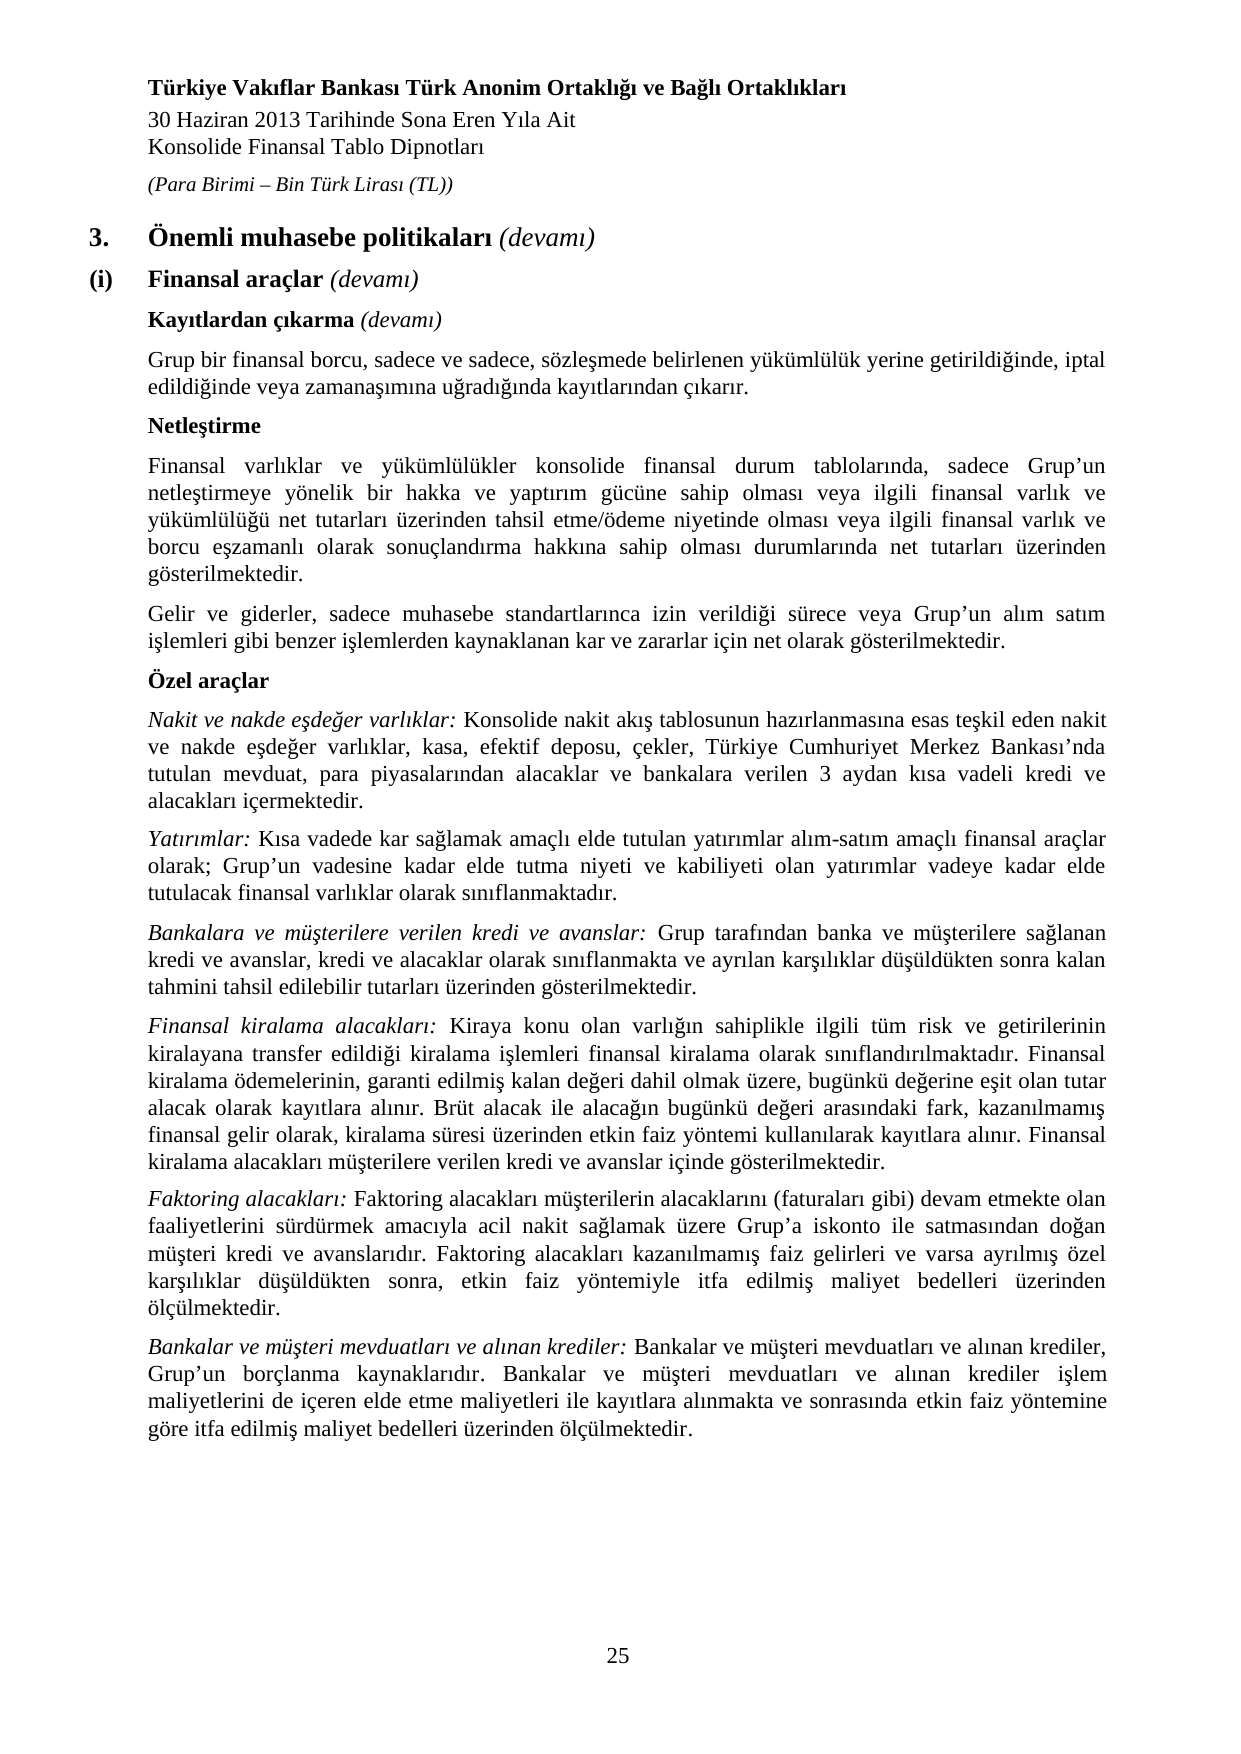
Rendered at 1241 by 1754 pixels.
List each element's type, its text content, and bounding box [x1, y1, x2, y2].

subtitle 3. Önemli muhasebe politikaları (devamı) [89, 221, 1107, 252]
text (i) Finansal araçlar (devamı) [89, 264, 1107, 293]
text Nakit ve nakde eşdeğer varlıklar: Konsolide nakit akış tablosunun hazırlanmasına esas teşkil eden nakit ve nakde eşdeğer varlıklar, kasa, efektif deposu, çekler, Türkiye Cumhuriyet Merkez Bankası’nda tutulan mevduat, para piyasalarından alacaklar ve bankalara verilen 3 aydan kısa vadeli kredi ve alacakları içermektedir. [148, 706, 1107, 814]
text Faktoring alacakları: Faktoring alacakları müşterilerin alacaklarını (faturaları gibi) devam etmekte olan faaliyetlerini sürdürmek amacıyla acil nakit sağlamak üzere Grup’a iskonto ile satmasından doğan müşteri kredi ve avanslarıdır. Faktoring alacakları kazanılmamış faiz gelirleri ve varsa ayrılmış özel karşılıklar düşüldükten sonra, etkin faiz yöntemiyle itfa edilmiş maliyet bedelleri üzerinden ölçülmektedir. [148, 1185, 1107, 1320]
text Kayıtlardan çıkarma (devamı) [148, 306, 1107, 333]
text Yatırımlar: Kısa vadede kar sağlamak amaçlı elde tutulan yatırımlar alım-satım amaçlı finansal araçlar olarak; Grup’un vadesine kadar elde tutma niyeti ve kabiliyeti olan yatırımlar vadeye kadar elde tutulacak finansal varlıklar olarak sınıflanmaktadır. [148, 824, 1107, 906]
text Bankalara ve müşterilere verilen kredi ve avanslar: Grup tarafından banka ve müşterilere sağlanan kredi ve avanslar, kredi ve alacaklar olarak sınıflanmakta ve ayrılan karşılıklar düşüldükten sonra kalan tahmini tahsil edilebilir tutarları üzerinden gösterilmektedir. [148, 918, 1107, 999]
text Bankalar ve müşteri mevduatları ve alınan krediler: Bankalar ve müşteri mevduatları ve alınan krediler, Grup’un borçlanma kaynaklarıdır. Bankalar ve müşteri mevduatları ve alınan krediler işlem maliyetlerini de içeren elde etme maliyetleri ile kayıtlara alınmakta ve sonrasında etkin faiz yöntemine göre itfa edilmiş maliyet bedelleri üzerinden ölçülmektedir. [148, 1333, 1107, 1441]
text Grup bir finansal borcu, sadece ve sadece, sözleşmede belirlenen yükümlülük yerine getirildiğinde, iptal edildiğinde veya zamanaşımına uğradığında kayıtlarından çıkarır. [148, 345, 1107, 399]
text Finansal kiralama alacakları: Kiraya konu olan varlığın sahiplikle ilgili tüm risk ve getirilerinin kiralayana transfer edildiği kiralama işlemleri finansal kiralama olarak sınıflandırılmaktadır. Finansal kiralama ödemelerinin, garanti edilmiş kalan değeri dahil olmak üzere, bugünkü değerine eşit olan tutar alacak olarak kayıtlara alınır. Brüt alacak ile alacağın bugünkü değeri arasındaki fark, kazanılmamış finansal gelir olarak, kiralama süresi üzerinden etkin faiz yöntemi kullanılarak kayıtlara alınır. Finansal kiralama alacakları müşterilere verilen kredi ve avanslar içinde gösterilmektedir. [148, 1012, 1107, 1174]
text Gelir ve giderler, sadece muhasebe standartlarınca izin verildiği sürece veya Grup’un alım satım işlemleri gibi benzer işlemlerden kaynaklanan kar ve zararlar için net olarak gösterilmektedir. [148, 599, 1107, 653]
text Özel araçlar [148, 666, 1107, 693]
text Finansal varlıklar ve yükümlülükler konsolide finansal durum tablolarında, sadece Grup’un netleştirmeye yönelik bir hakka ve yaptırım gücüne sahip olması veya ilgili finansal varlık ve yükümlülüğü net tutarları üzerinden tahsil etme/ödeme niyetinde olması veya ilgili finansal varlık ve borcu eşzamanlı olarak sonuçlandırma hakkına sahip olması durumlarında net tutarları üzerinden gösterilmektedir. [148, 451, 1107, 587]
text Netleştirme [148, 412, 1107, 439]
